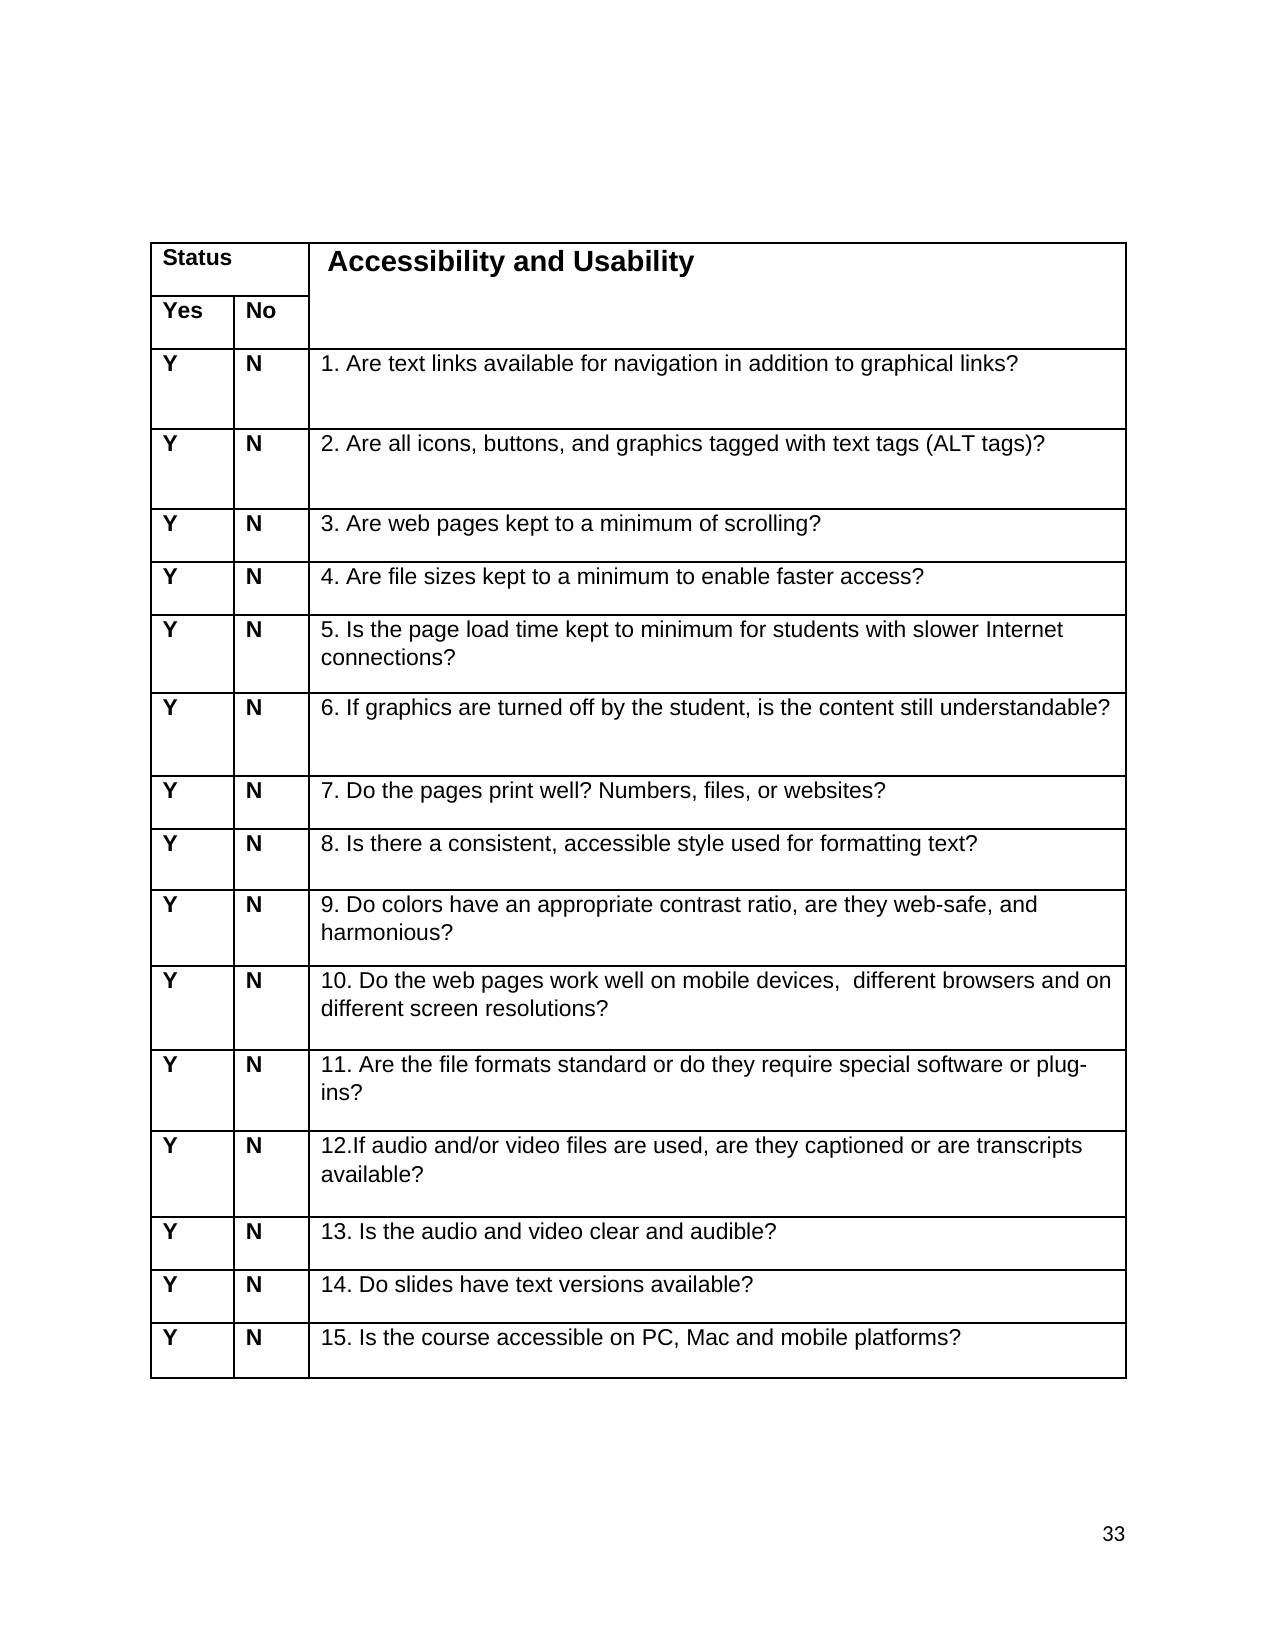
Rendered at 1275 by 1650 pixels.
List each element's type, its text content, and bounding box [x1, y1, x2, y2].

table_cell Y [152, 1132, 233, 1216]
table_cell 2. Are all icons, buttons, and graphics tagged with text tags (ALT tags)? [310, 430, 1125, 508]
table_cell N [235, 694, 308, 775]
table_cell N [235, 891, 308, 964]
table_cell Y [152, 891, 233, 964]
table_cell 8. Is there a consistent, accessible style used for formatting text? [310, 830, 1125, 889]
table_cell Y [152, 350, 233, 428]
table_cell Yes [152, 297, 233, 348]
table_cell N [235, 510, 308, 561]
table_cell 14. Do slides have text versions available? [310, 1271, 1125, 1322]
table_cell Y [152, 694, 233, 775]
table_cell N [235, 830, 308, 889]
table_cell 3. Are web pages kept to a minimum of scrolling? [310, 510, 1125, 561]
table_cell Y [152, 430, 233, 508]
table_cell Y [152, 616, 233, 692]
table_cell N [235, 1051, 308, 1130]
table_cell Y [152, 510, 233, 561]
table_header Status [152, 244, 308, 295]
table_cell 7. Do the pages print well? Numbers, files, or websites? [310, 777, 1125, 828]
table_cell 5. Is the page load time kept to minimum for students with slower Internet connections? [310, 616, 1125, 692]
table_cell N [235, 1132, 308, 1216]
table_cell Y [152, 1324, 233, 1377]
table_cell Y [152, 563, 233, 614]
table_cell Y [152, 1271, 233, 1322]
table_cell 4. Are file sizes kept to a minimum to enable faster access? [310, 563, 1125, 614]
table_cell N [235, 777, 308, 828]
table_cell 13. Is the audio and video clear and audible? [310, 1218, 1125, 1269]
table_cell N [235, 350, 308, 428]
table_header Accessibility and Usability [310, 244, 1125, 348]
table_cell 9. Do colors have an appropriate contrast ratio, are they web-safe, and harmonious? [310, 891, 1125, 964]
table_cell N [235, 616, 308, 692]
table_cell 15. Is the course accessible on PC, Mac and mobile platforms? [310, 1324, 1125, 1377]
table_cell 6. If graphics are turned off by the student, is the content still understandable? [310, 694, 1125, 775]
table_cell N [235, 1324, 308, 1377]
table_cell No [235, 297, 308, 348]
table_cell Y [152, 1218, 233, 1269]
table_cell N [235, 1271, 308, 1322]
table_cell N [235, 967, 308, 1049]
table_cell Y [152, 1051, 233, 1130]
table_cell Y [152, 777, 233, 828]
table_cell N [235, 563, 308, 614]
table_cell 10. Do the web pages work well on mobile devices, different browsers and on different screen resolutions? [310, 967, 1125, 1049]
table_cell N [235, 430, 308, 508]
table_cell 12.If audio and/or video files are used, are they captioned or are transcripts available? [310, 1132, 1125, 1216]
table_cell Y [152, 967, 233, 1049]
table_cell Y [152, 830, 233, 889]
table_cell 1. Are text links available for navigation in addition to graphical links? [310, 350, 1125, 428]
table_cell N [235, 1218, 308, 1269]
table_cell 11. Are the file formats standard or do they require special software or plug-ins? [310, 1051, 1125, 1130]
